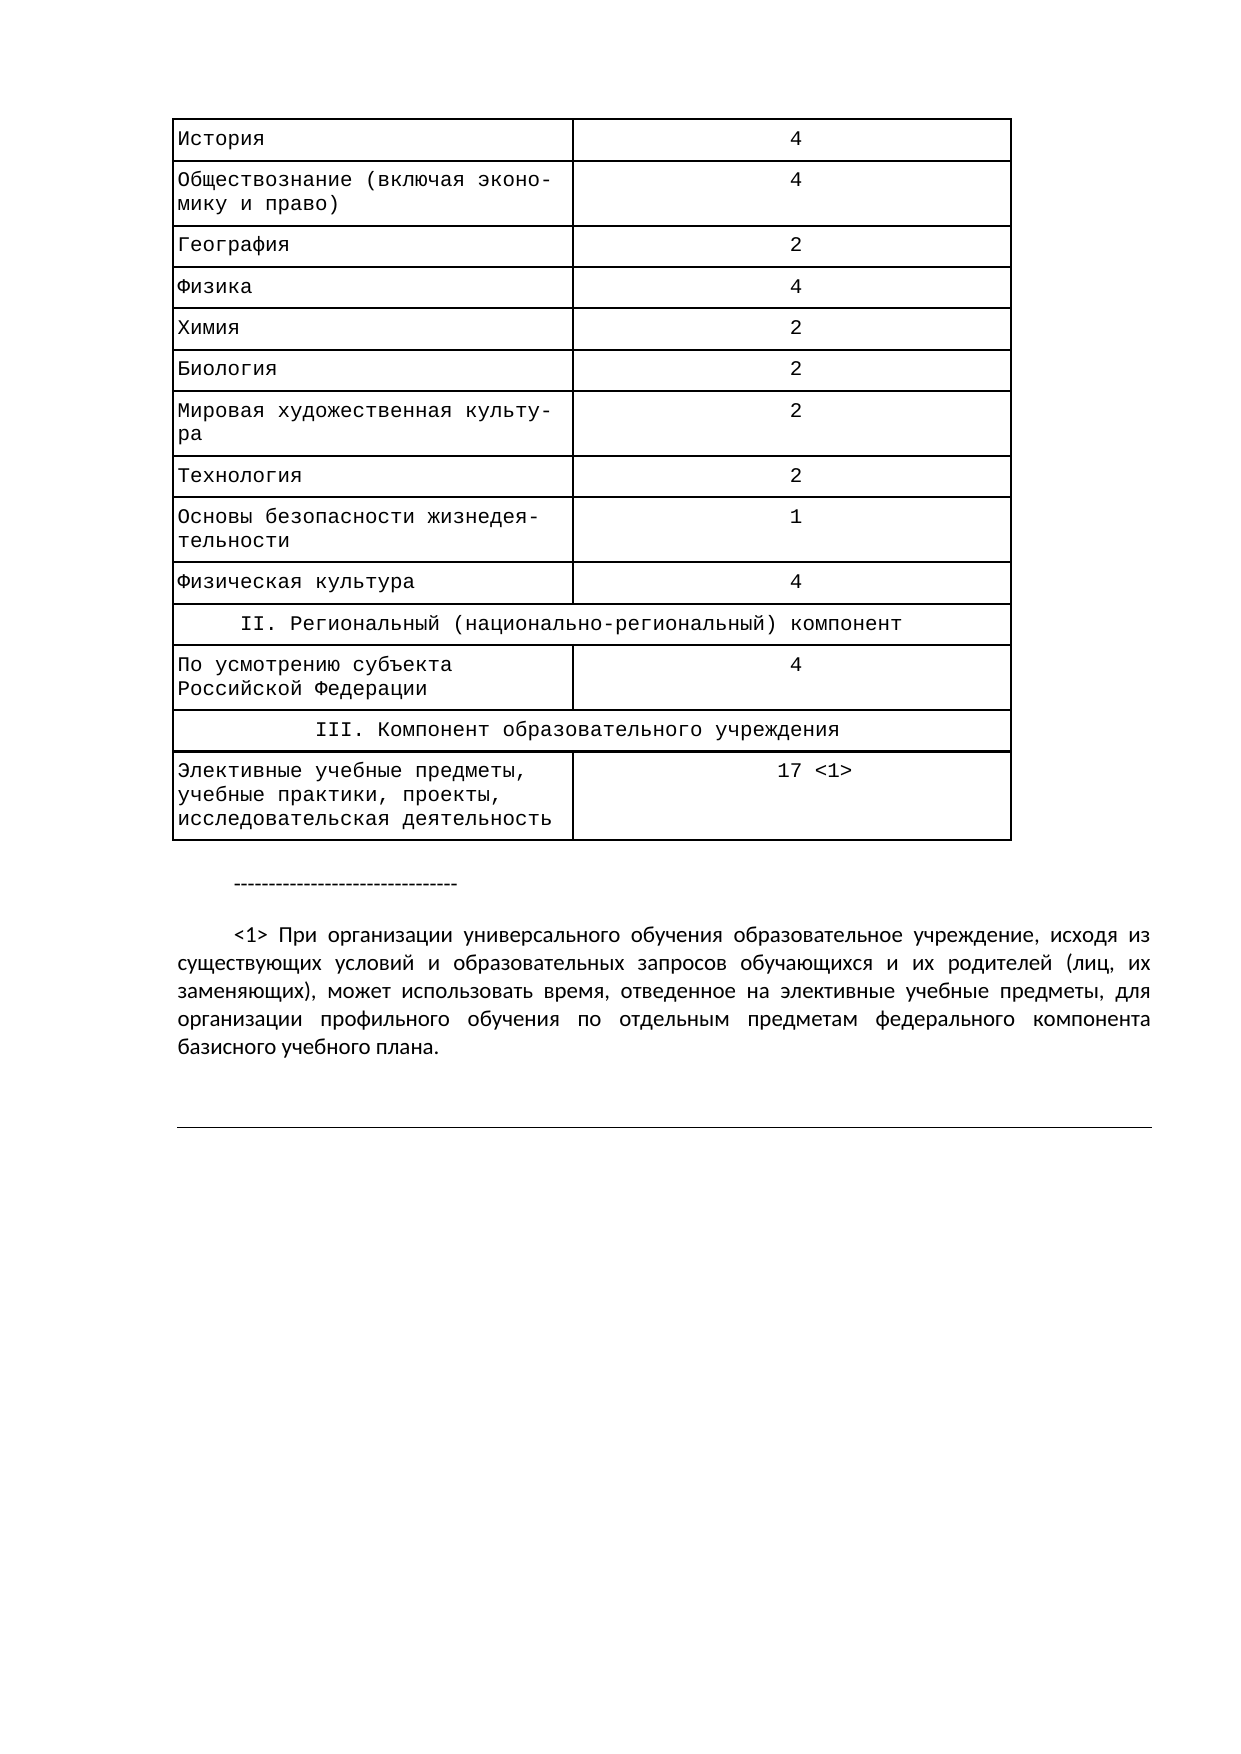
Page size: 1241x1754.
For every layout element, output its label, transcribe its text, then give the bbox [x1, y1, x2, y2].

table_cell 1 [574, 498, 1010, 561]
table_cell 2 [574, 392, 1010, 455]
table_cell История [174, 120, 572, 159]
table_cell 4 [574, 268, 1010, 307]
table_cell Мировая художественная культу- ра [174, 392, 572, 455]
table_cell II. Региональный (национально-региональный) компонент [174, 605, 1010, 644]
table_cell Обществознание (включая эконо- мику и право) [174, 162, 572, 224]
table_cell 4 [574, 120, 1010, 159]
table_cell 4 [574, 162, 1010, 224]
text -------------------------------- [177, 869, 1152, 897]
table_cell Физическая культура [174, 563, 572, 603]
table_cell Биология [174, 351, 572, 390]
table_cell Физика [174, 268, 572, 307]
table_cell 2 [574, 351, 1010, 390]
table_cell III. Компонент образовательного учреждения [174, 711, 1010, 750]
text <1> При организации универсального обучения образовательное учреждение, исходя из существующих условий и образовательных запросов обучающихся и их родителей (лиц, их заменяющих), может использовать время, отведенное на элективные учебные предметы, для организации профильного обучения по отдельным предметам федерального компонента базисного учебного плана. [177, 920, 1152, 1060]
table_cell География [174, 227, 572, 266]
table_cell 2 [574, 457, 1010, 496]
table_cell 2 [574, 227, 1010, 266]
table_cell 17 <1> [574, 753, 1010, 839]
table_cell Технология [174, 457, 572, 496]
table_cell По усмотрению субъекта Российской Федерации [174, 646, 572, 709]
table_cell Основы безопасности жизнедея- тельности [174, 498, 572, 561]
table_cell Элективные учебные предметы, учебные практики, проекты, исследовательская деятельность [174, 753, 572, 839]
table_cell 2 [574, 309, 1010, 348]
table_cell Химия [174, 309, 572, 348]
table_cell 4 [574, 646, 1010, 709]
table_cell 4 [574, 563, 1010, 603]
